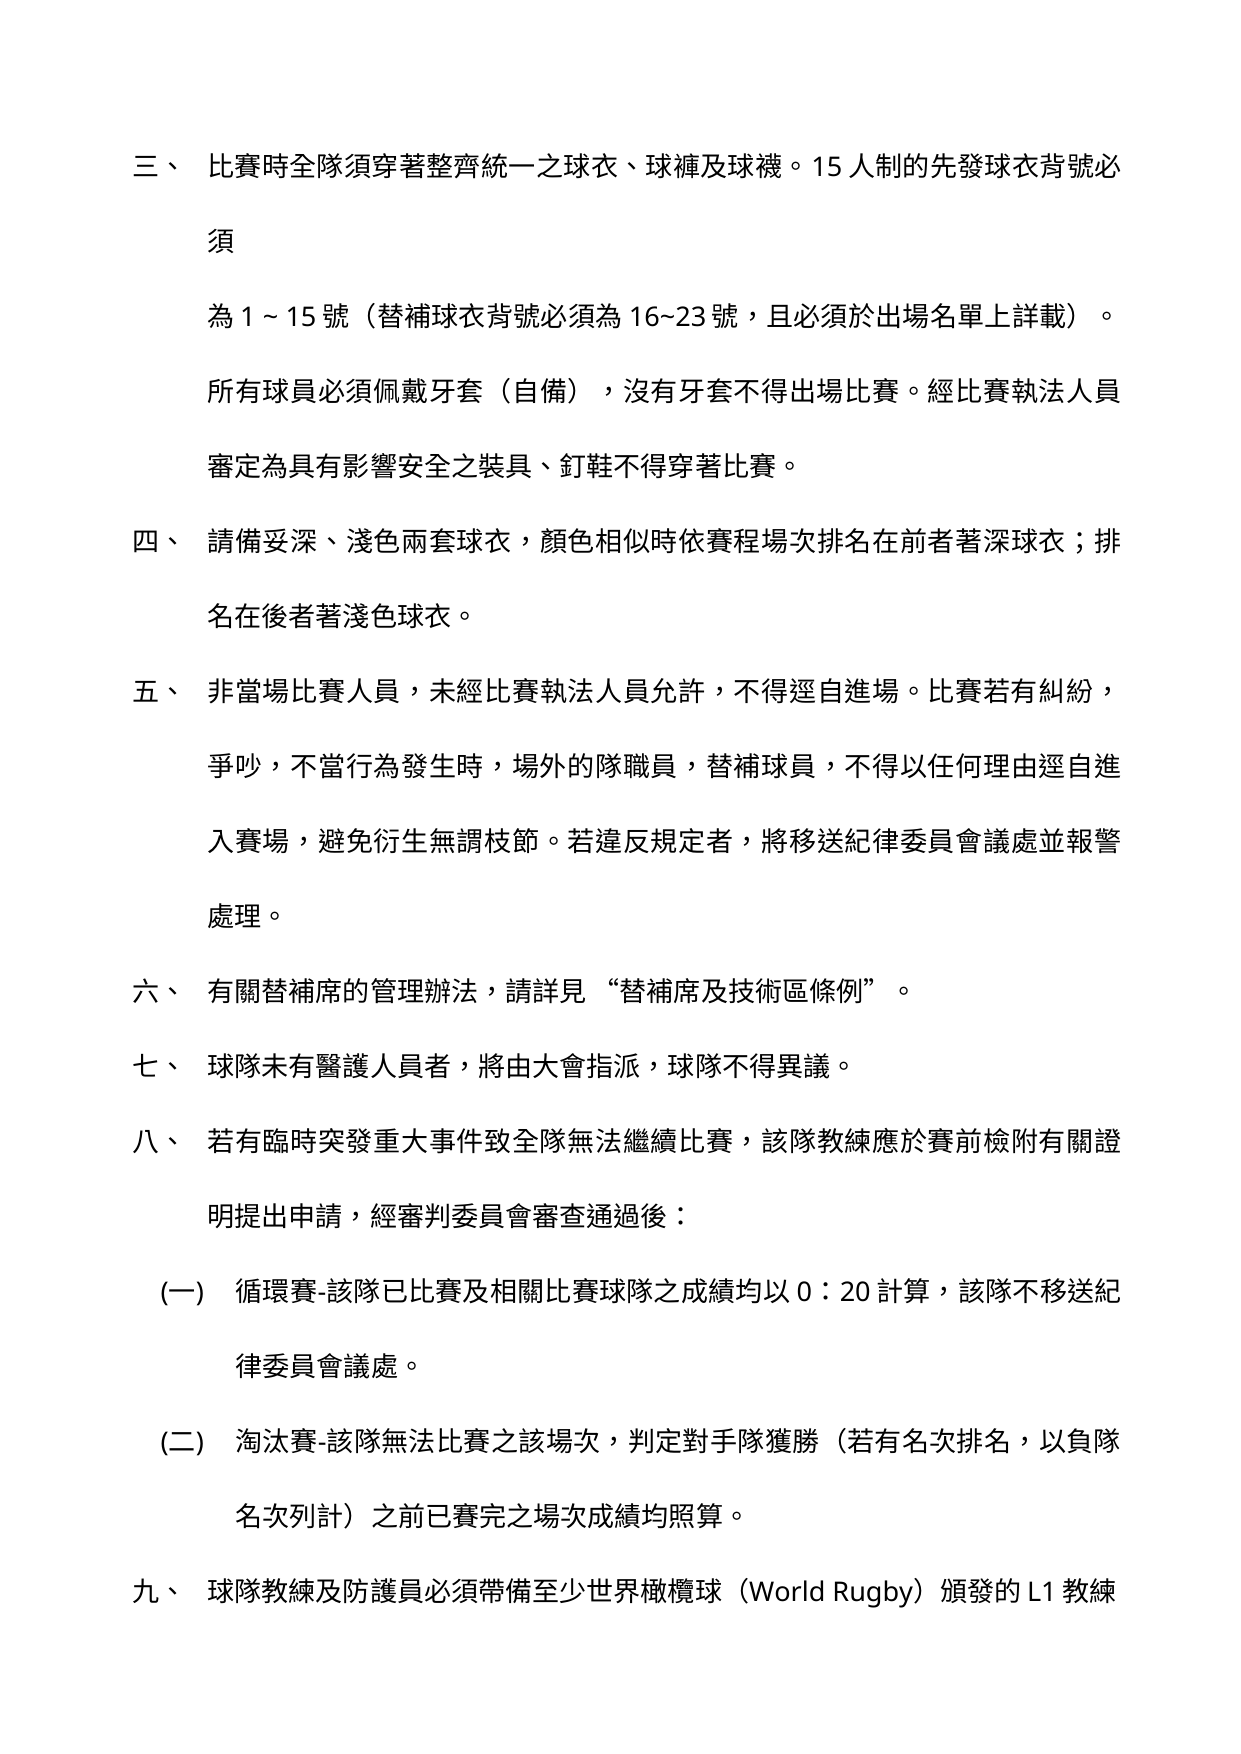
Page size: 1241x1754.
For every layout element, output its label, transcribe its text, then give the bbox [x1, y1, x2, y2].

list 比賽時全隊須穿著整齊統一之球衣、球褲及球襪。15人制的先發球衣背號必須 [132, 127, 1122, 277]
list 若有臨時突發重大事件致全隊無法繼續比賽，該隊教練應於賽前檢附有關證明提出申請，經審判委員會審查通過後： [132, 1102, 1122, 1252]
list 淘汰賽-該隊無法比賽之該場次，判定對手隊獲勝（若有名次排名，以負隊名次列計）之前已賽完之場次成績均照算。 [160, 1402, 1122, 1552]
list 循環賽-該隊已比賽及相關比賽球隊之成績均以0：20計算，該隊不移送紀律委員會議處。 [160, 1252, 1122, 1402]
list 球隊教練及防護員必須帶備至少世界橄欖球（World Rugby）頒發的L1教練 [132, 1552, 1122, 1627]
list 球隊未有醫護人員者，將由大會指派，球隊不得異議。 [132, 1027, 1122, 1102]
list 為1 ~ 15號（替補球衣背號必須為16~23號，且必須於出場名單上詳載）。所有球員必須佩戴牙套（自備），沒有牙套不得出場比賽。經比賽執法人員審定為具有影響安全之裝具、釘鞋不得穿著比賽。 [207, 277, 1122, 502]
list 有關替補席的管理辦法，請詳見 “替補席及技術區條例”。 [132, 952, 1122, 1027]
list 非當場比賽人員，未經比賽執法人員允許，不得逕自進場。比賽若有糾紛，爭吵，不當行為發生時，場外的隊職員，替補球員，不得以任何理由逕自進入賽場，避免衍生無謂枝節。若違反規定者，將移送紀律委員會議處並報警處理。 [132, 652, 1122, 952]
list 請備妥深、淺色兩套球衣，顏色相似時依賽程場次排名在前者著深球衣；排名在後者著淺色球衣。 [132, 502, 1122, 652]
